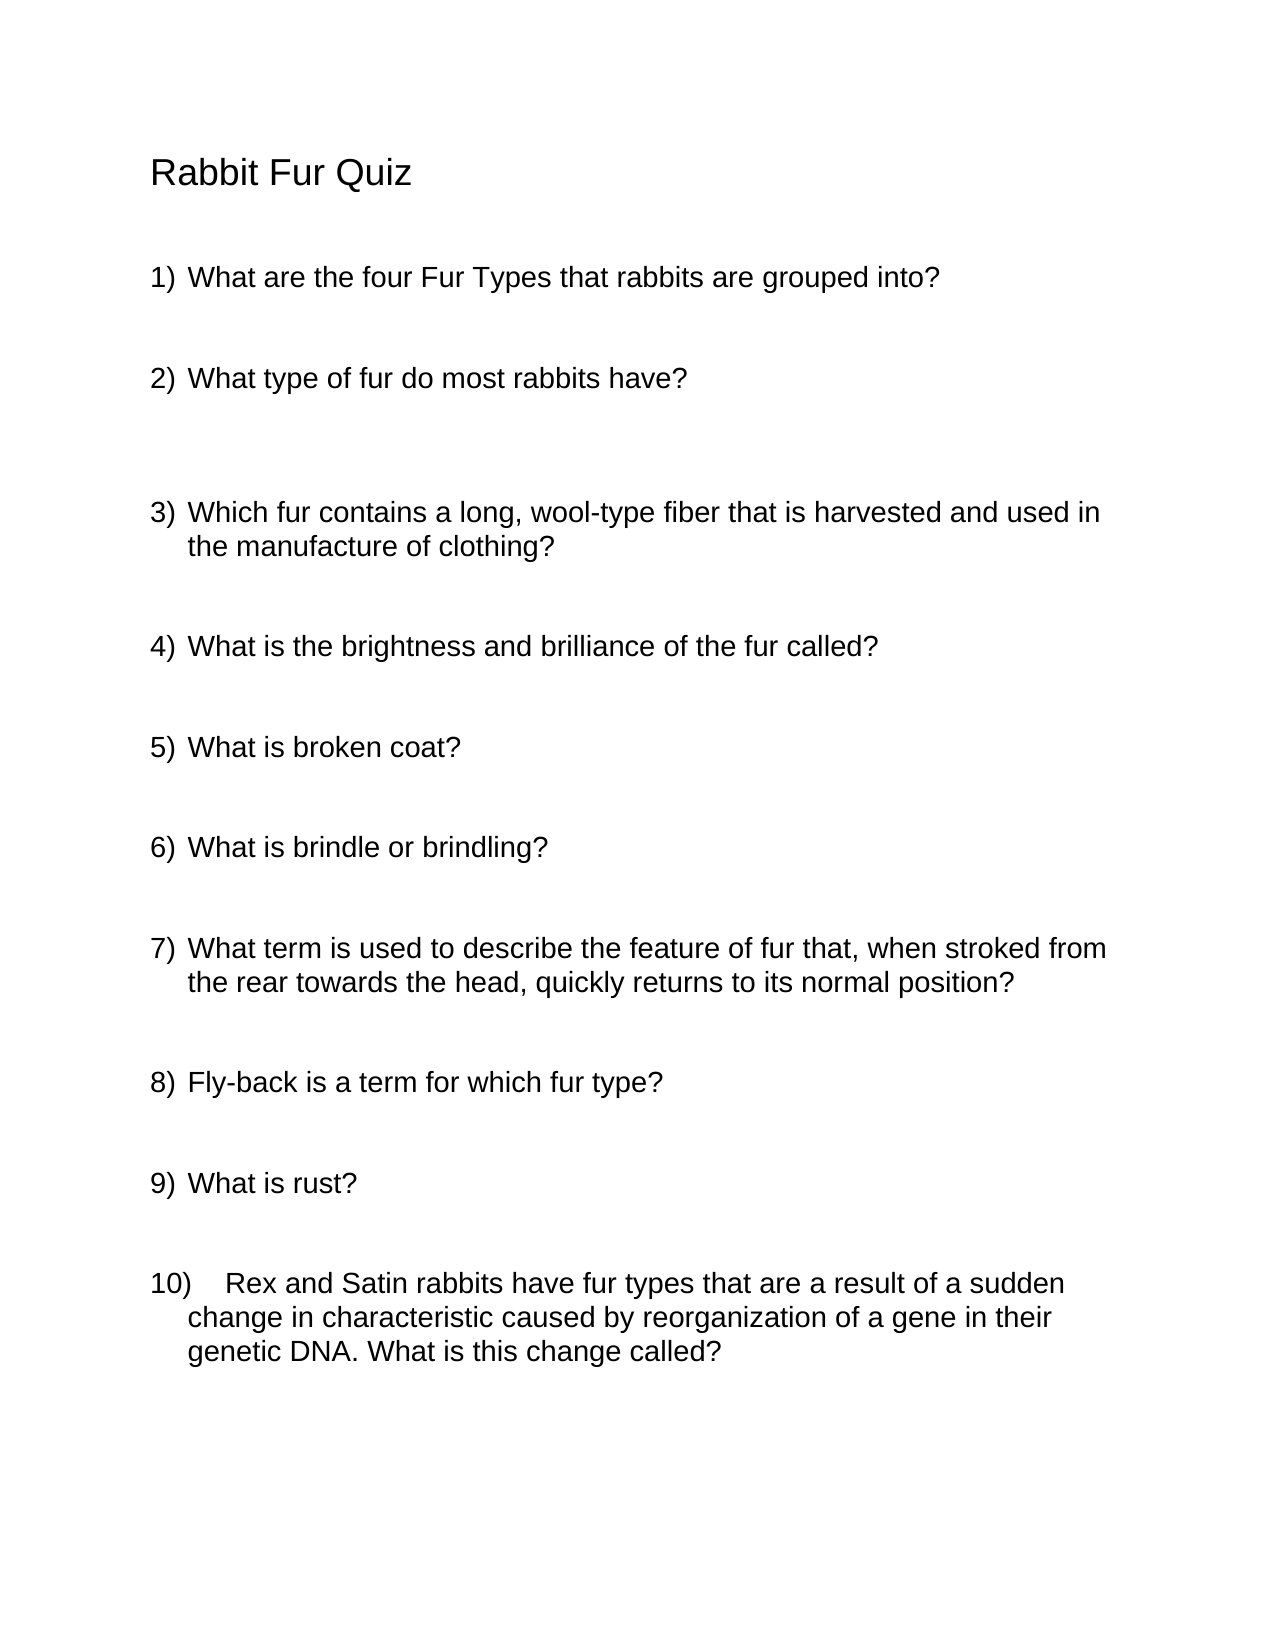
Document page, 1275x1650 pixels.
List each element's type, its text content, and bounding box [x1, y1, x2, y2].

text Rabbit Fur Quiz [150, 150, 1125, 193]
list What is rust? [150, 1166, 1125, 1199]
list What is brindle or brindling? [150, 830, 1125, 864]
list What is broken coat? [150, 730, 1125, 763]
list Which fur contains a long, wool-type fiber that is harvested and used in the manufacture of clothing? [150, 495, 1125, 562]
list Rex and Satin rabbits have fur types that are a result of a sudden change in characteristic caused by reorganization of a gene in their genetic DNA. What is this change called? [150, 1266, 1125, 1367]
list What type of fur do most rabbits have? [150, 361, 1125, 394]
list What term is used to describe the feature of fur that, when stroked from the rear towards the head, quickly returns to its normal position? [150, 931, 1125, 998]
list What is the brightness and brilliance of the fur called? [150, 629, 1125, 663]
list What are the four Fur Types that rabbits are grouped into? [150, 260, 1125, 294]
list Fly-back is a term for which fur type? [150, 1065, 1125, 1099]
